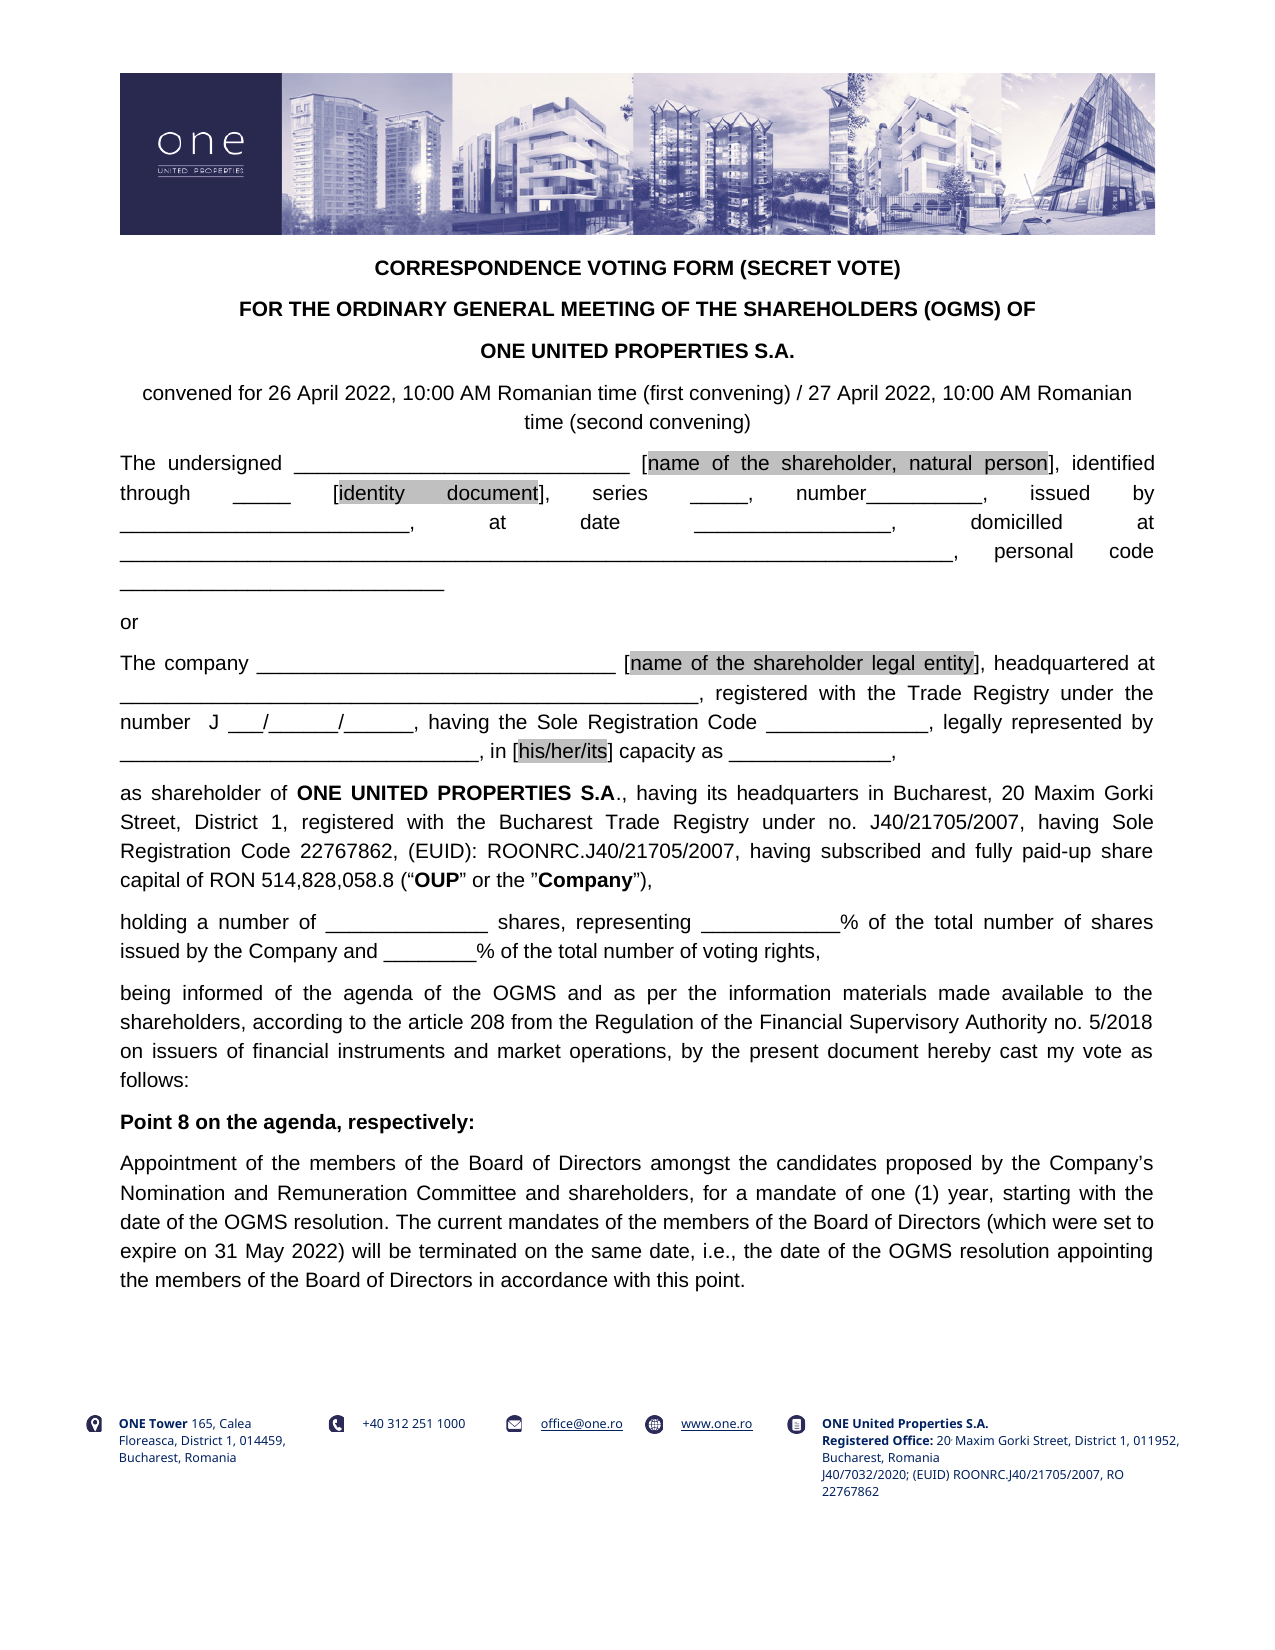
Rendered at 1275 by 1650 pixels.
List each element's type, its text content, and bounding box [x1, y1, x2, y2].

text holding a number of ______________ shares, representing ____________% of the total number of shares issued by the Company and ________% of the total number of voting rights, [120, 906, 1155, 964]
picture [328, 1415, 344, 1432]
text The undersigned _____________________________ [name of the shareholder, natural person], identified through _____ [identity document], series _____, number__________, issued by _________________________, at date _________________, domicilled at ________________________________________________________________________, personal code ____________________________ [120, 447, 1155, 593]
text as shareholder of ONE UNITED PROPERTIES S.A., having its headquarters in Bucharest, 20 Maxim Gorki Street, District 1, registered with the Bucharest Trade Registry under no. J40/21705/2007, having Sole Registration Code 22767862, (EUID): ROONRC.J40/21705/2007, having subscribed and fully paid-up share capital of RON 514,828,058.8 (“OUP” or the ”Company”), [120, 777, 1155, 893]
text FOR THE ORDINARY GENERAL MEETING OF THE SHAREHOLDERS (OGMS) OF [120, 293, 1155, 322]
picture [506, 1415, 522, 1432]
picture [120, 73, 1155, 235]
picture [86, 1415, 102, 1432]
text being informed of the agenda of the OGMS and as per the information materials made available to the shareholders, according to the article 208 from the Regulation of the Financial Supervisory Authority no. 5/2018 on issuers of financial instruments and market operations, by the present document hereby cast my vote as follows: [120, 977, 1155, 1093]
text CORRESPONDENCE VOTING FORM (SECRET VOTE) [120, 252, 1155, 281]
text or [120, 606, 1155, 635]
picture [787, 1415, 806, 1434]
text convened for 26 April 2022, 10:00 AM Romanian time (first convening) / 27 April 2022, 10:00 AM Romanian time (second convening) [120, 377, 1155, 435]
list Appointment of the members of the Board of Directors amongst the candidates proposed by the Company’s Nomination and Remuneration Committee and shareholders, for a mandate of one (1) year, starting with the date of the OGMS resolution. The current mandates of the members of the Board of Directors (which were set to expire on 31 May 2022) will be terminated on the same date, i.e., the date of the OGMS resolution appointing the members of the Board of Directors in accordance with this point. [120, 1147, 1155, 1293]
picture [645, 1415, 663, 1434]
text The company _______________________________ [name of the shareholder legal entity], headquartered at __________________________________________________, registered with the Trade Registry under the number J ___/______/______, having the Sole Registration Code ______________, legally represented by _______________________________, in [his/her/its] capacity as ______________, [120, 647, 1155, 764]
text Point 8 on the agenda, respectively: [120, 1106, 1155, 1135]
text ONE UNITED PROPERTIES S.A. [120, 335, 1155, 364]
